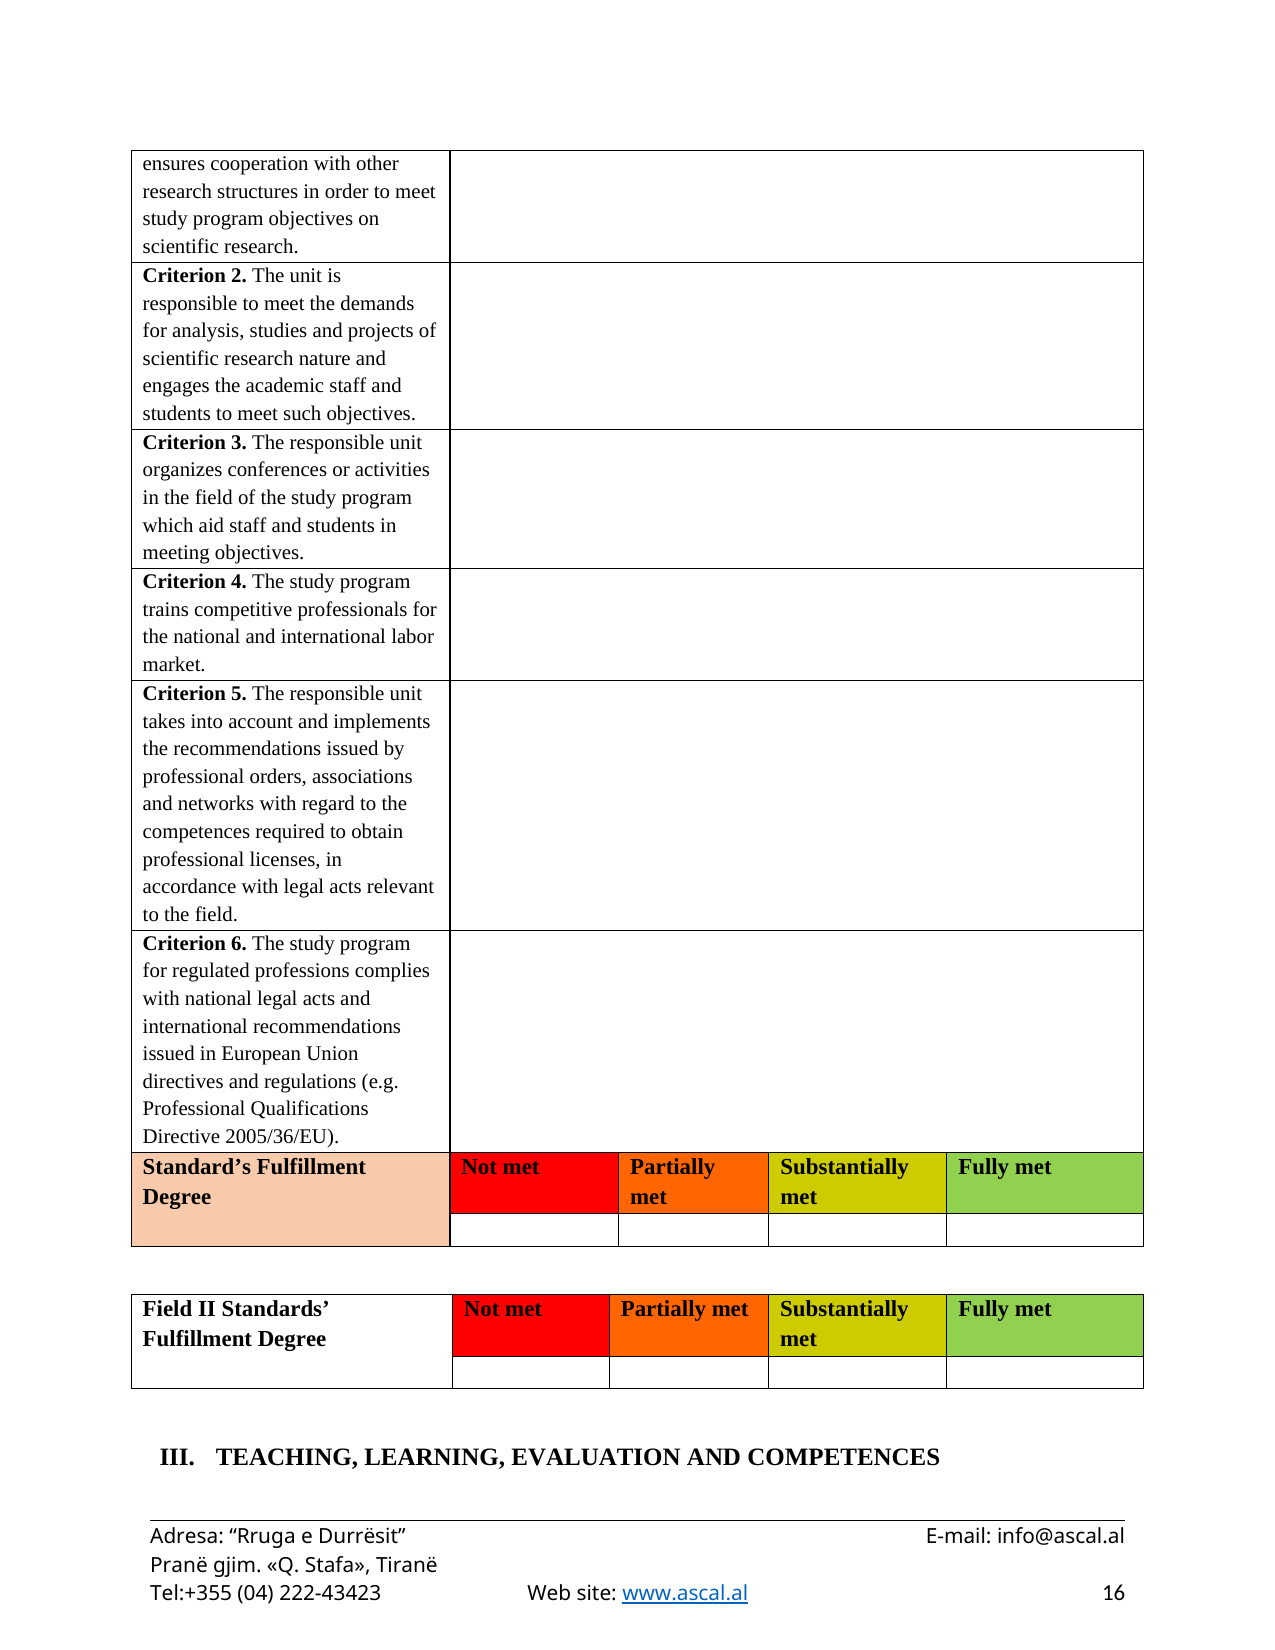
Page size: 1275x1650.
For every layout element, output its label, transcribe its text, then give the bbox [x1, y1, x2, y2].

table_cell [451, 430, 1143, 568]
table_cell Criterion 6. The study program for regulated professions complies with national legal acts and international recommendations issued in European Union directives and regulations (e.g. Professional Qualifications Directive 2005/36/EU). [132, 931, 449, 1152]
table_cell [610, 1357, 768, 1388]
table_cell Criterion 5. The responsible unit takes into account and implements the recommendations issued by professional orders, associations and networks with regard to the competences required to obtain professional licenses, in accordance with legal acts relevant to the field. [132, 681, 449, 930]
table_cell [619, 1214, 768, 1246]
table_cell Criterion 2. The unit is responsible to meet the demands for analysis, studies and projects of scientific research nature and engages the academic staff and students to meet such objectives. [132, 263, 449, 429]
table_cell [132, 151, 449, 262]
table_cell Fully met [947, 1153, 1143, 1213]
table_cell Not met [451, 1153, 618, 1213]
table_cell [769, 1214, 946, 1246]
table_cell Standard’s Fulfillment Degree [132, 1153, 449, 1246]
table_header Substantially met [769, 1295, 946, 1356]
table_cell [451, 263, 1143, 429]
table_cell [451, 931, 1143, 1152]
table_cell [453, 1357, 609, 1388]
list TEACHING, LEARNING, EVALUATION AND COMPETENCES [159, 1442, 1125, 1471]
table_cell [769, 1357, 946, 1388]
table_cell Substantially met [769, 1153, 946, 1213]
table_cell Criterion 4. The study program trains competitive professionals for the national and international labor market. [132, 569, 449, 680]
table_cell Partially met [619, 1153, 768, 1213]
table_cell [947, 1214, 1143, 1246]
table_cell [451, 569, 1143, 680]
table_header Fully met [947, 1295, 1143, 1356]
table_cell [947, 1357, 1143, 1388]
table_cell [451, 151, 1143, 262]
table_header Not met [453, 1295, 609, 1356]
table_cell Criterion 3. The responsible unit organizes conferences or activities in the field of the study program which aid staff and students in meeting objectives. [132, 430, 449, 568]
table_cell [451, 681, 1143, 930]
table_header Field II Standards’ Fulfillment Degree [132, 1295, 452, 1388]
table_cell [451, 1214, 618, 1246]
table_header Partially met [610, 1295, 768, 1356]
